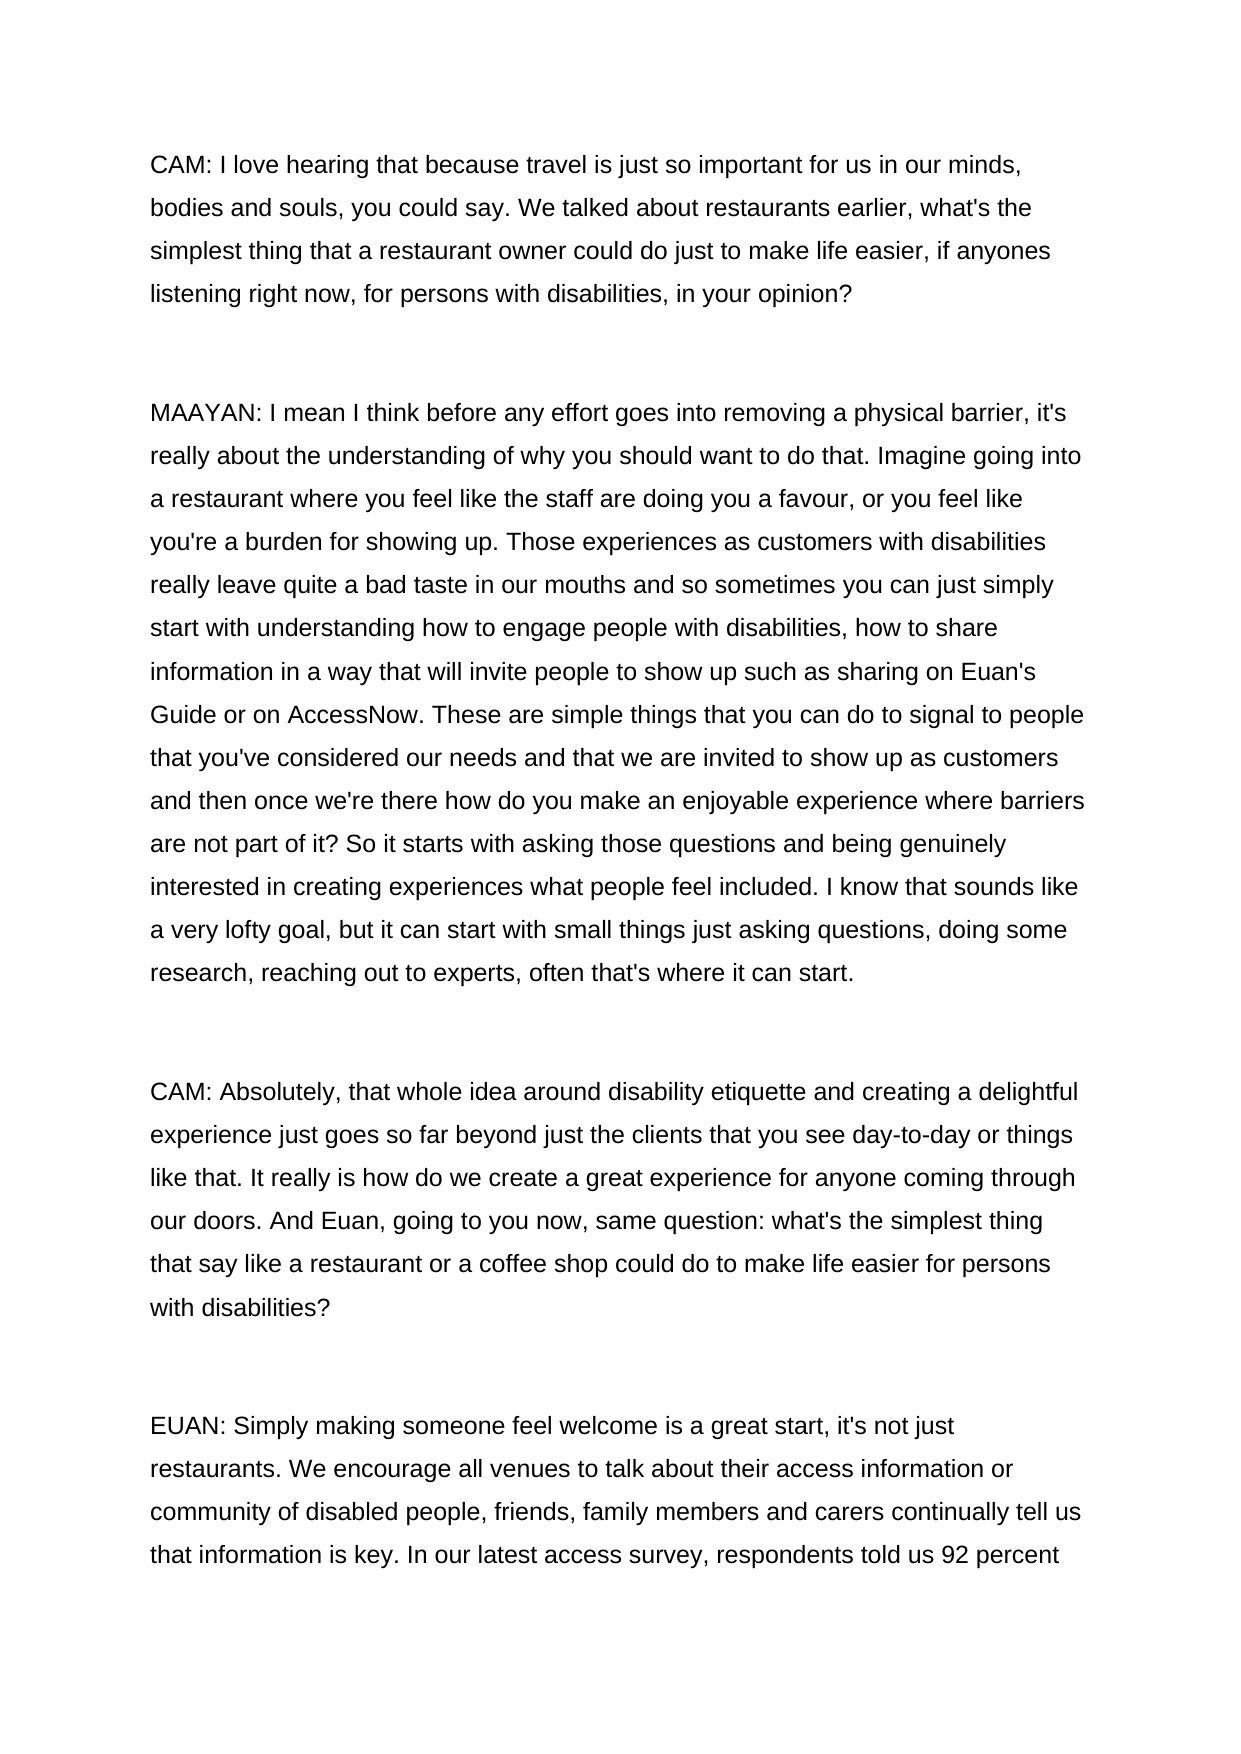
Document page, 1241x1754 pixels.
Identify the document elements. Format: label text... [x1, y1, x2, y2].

text CAM: Absolutely, that whole idea around disability etiquette and creating a delightful experience just goes so far beyond just the clients that you see day-to-day or things like that. It really is how do we create a great experience for anyone coming through our doors. And Euan, going to you now, same question: what's the simplest thing that say like a restaurant or a coffee shop could do to make life easier for persons with disabilities? [150, 1077, 1090, 1321]
text MAAYAN: I mean I think before any effort goes into removing a physical barrier, it's really about the understanding of why you should want to do that. Imagine going into a restaurant where you feel like the staff are doing you a favour, or you feel like you're a burden for showing up. Those experiences as customers with disabilities really leave quite a bad taste in our mouths and so sometimes you can just simply start with understanding how to engage people with disabilities, how to share information in a way that will invite people to show up such as sharing on Euan's Guide or on AccessNow. These are simple things that you can do to signal to people that you've considered our needs and that we are invited to show up as customers and then once we're there how do you make an enjoyable experience where barriers are not part of it? So it starts with asking those questions and being genuinely interested in creating experiences what people feel included. I know that sounds like a very lofty goal, but it can start with small things just asking questions, doing some research, reaching out to experts, often that's where it can start. [150, 398, 1090, 987]
text CAM: I love hearing that because travel is just so important for us in our minds, bodies and souls, you could say. We talked about restaurants earlier, what's the simplest thing that a restaurant owner could do just to make life easier, if anyones listening right now, for persons with disabilities, in your opinion? [150, 150, 1090, 308]
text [150, 1411, 1090, 1569]
